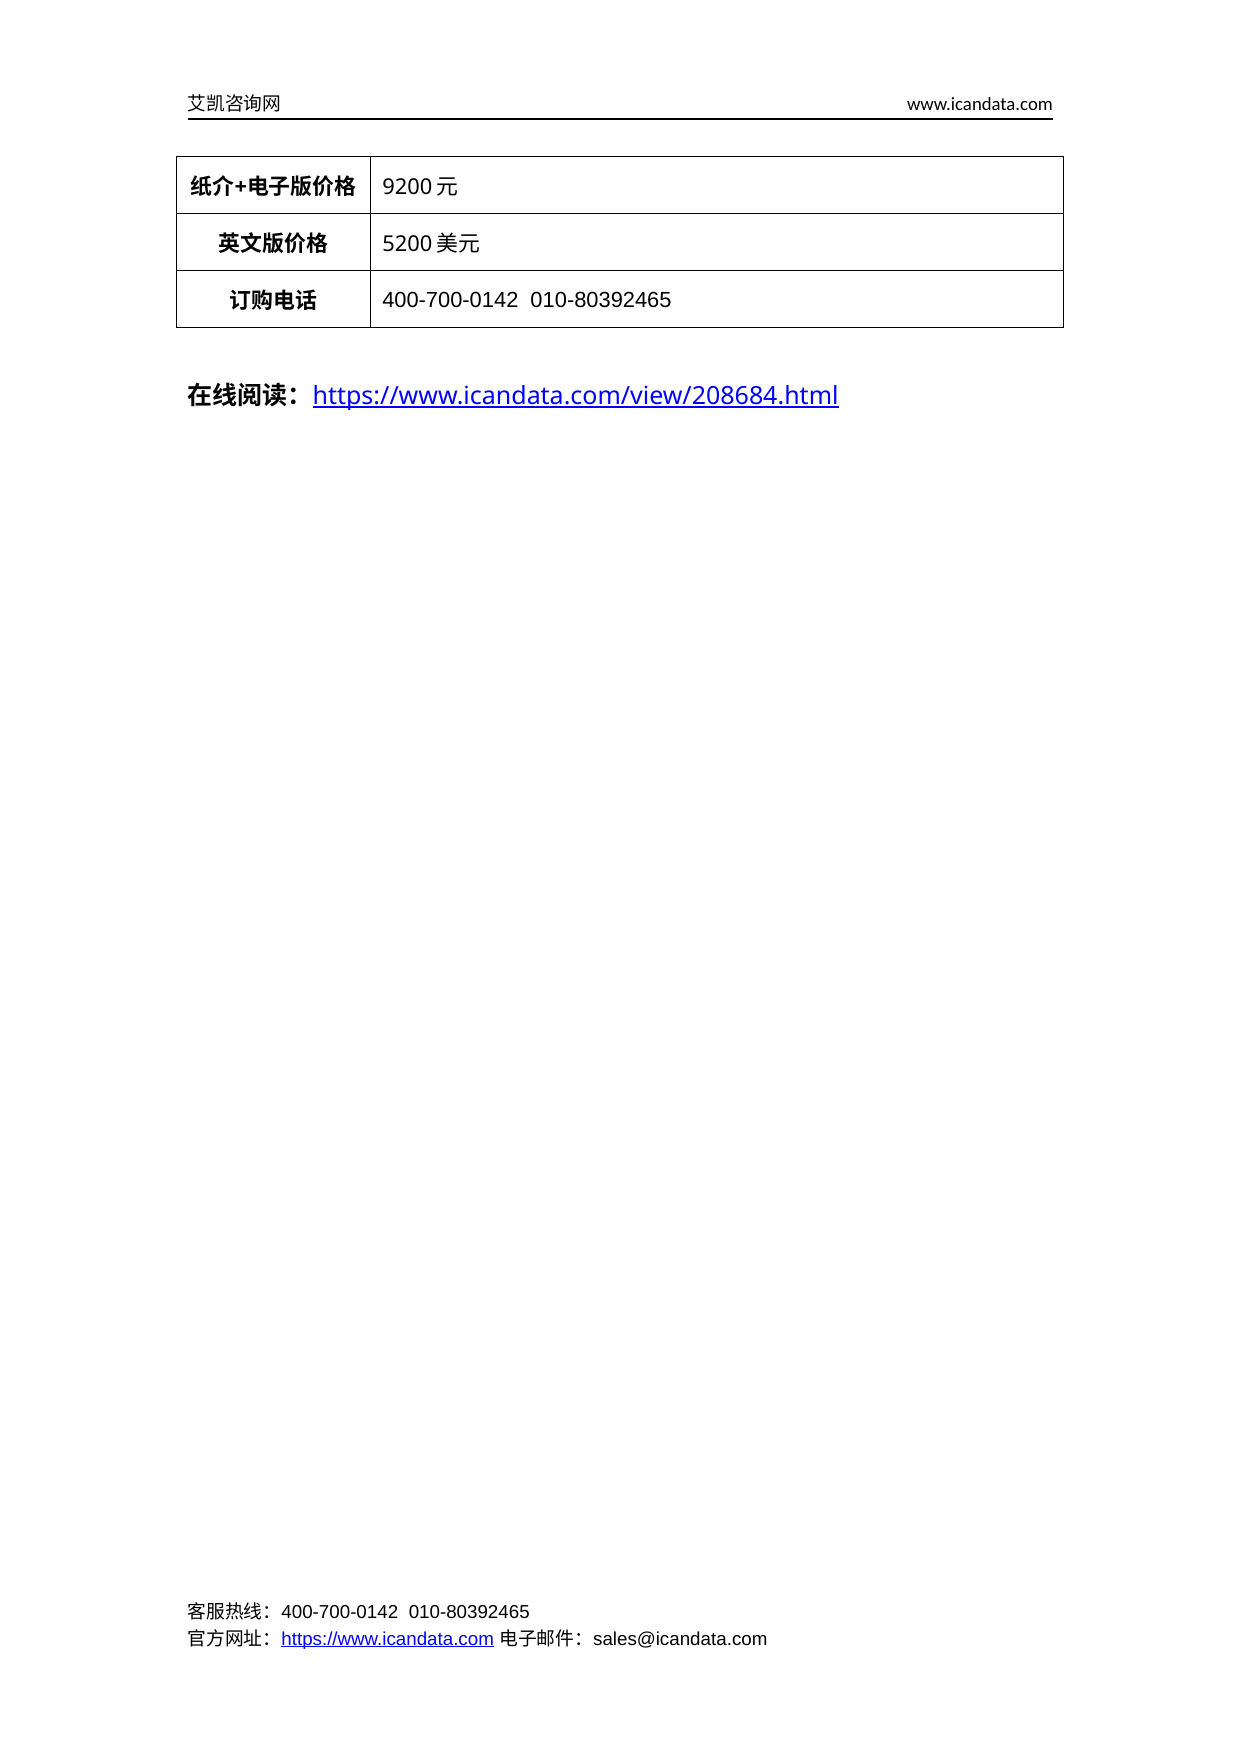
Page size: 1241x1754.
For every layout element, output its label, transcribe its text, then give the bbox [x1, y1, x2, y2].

text 在线阅读：https://www.icandata.com/view/208684.html [187, 361, 1053, 426]
table_cell 纸介+电子版价格 [177, 157, 370, 213]
table_cell 5200美元 [371, 214, 1063, 270]
table_cell 英文版价格 [177, 214, 370, 270]
table_cell 400-700-0142 010-80392465 [371, 271, 1063, 327]
table_cell 9200元 [371, 157, 1063, 213]
table_cell 订购电话 [177, 271, 370, 327]
